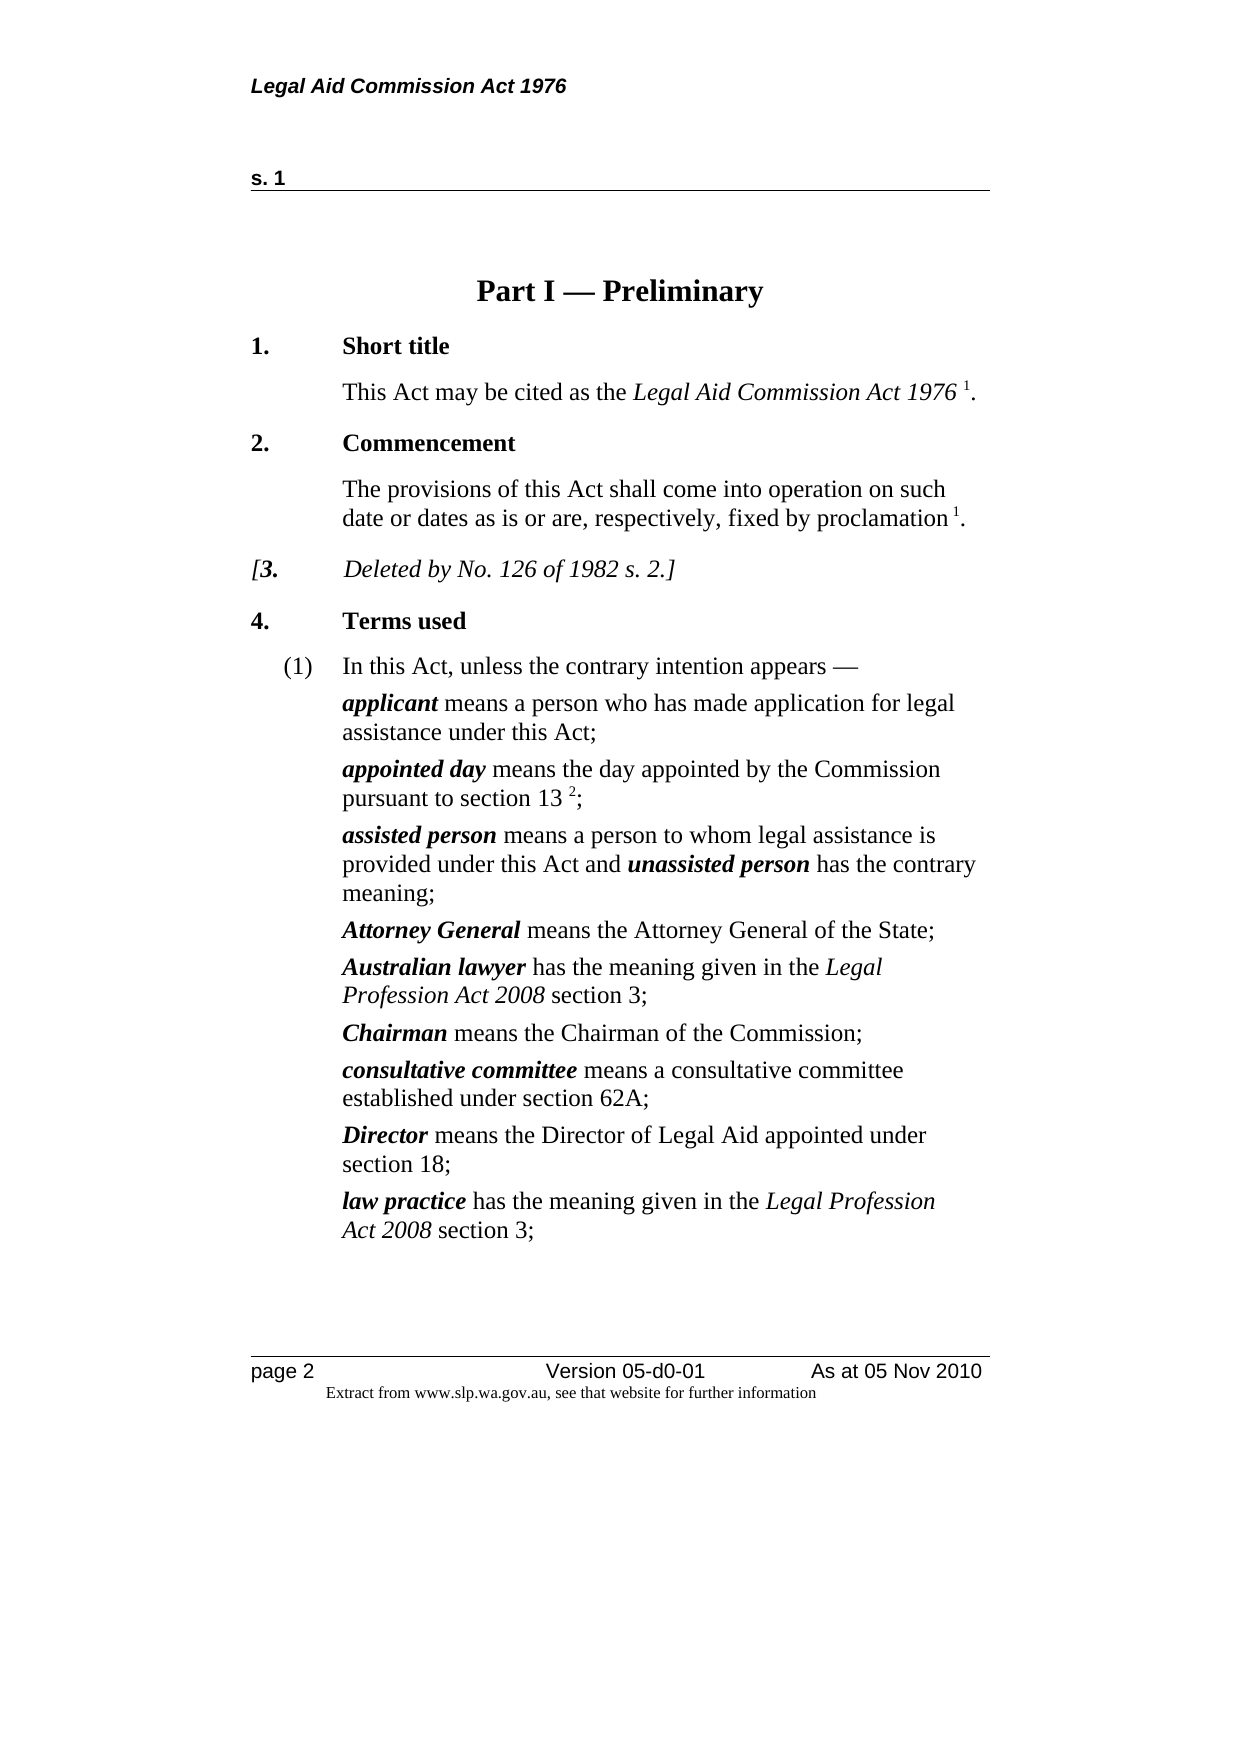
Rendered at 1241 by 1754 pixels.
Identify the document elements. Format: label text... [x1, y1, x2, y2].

subtitle 1. Short title [251, 331, 990, 360]
text assisted person means a person to whom legal assistance is provided under this Act and unassisted person has the contrary meaning; [251, 820, 990, 906]
text appointed day means the day appointed by the Commission pursuant to section 13 2; [251, 754, 990, 812]
text applicant means a person who has made application for legal assistance under this Act; [251, 688, 990, 746]
text Australian lawyer has the meaning given in the Legal Profession Act 2008 section 3; [251, 952, 990, 1009]
text This Act may be cited as the Legal Aid Commission Act 1976 1. [251, 377, 990, 406]
text consultative committee means a consultative committee established under section 62A; [251, 1055, 990, 1112]
text (1) In this Act, unless the contrary intention appears — [251, 651, 990, 680]
text Chairman means the Chairman of the Commission; [251, 1018, 990, 1046]
subtitle 2. Commencement [251, 428, 990, 457]
text Attorney General means the Attorney General of the State; [251, 915, 990, 943]
text [3. Deleted by No. 126 of 1982 s. 2.] [251, 554, 990, 583]
text The provisions of this Act shall come into operation on such date or dates as is or are, respectively, fixed by proclamation 1. [251, 474, 990, 531]
subtitle Part I — Preliminary [251, 272, 990, 308]
text law practice has the meaning given in the Legal Profession Act 2008 section 3; [251, 1186, 990, 1244]
text Director means the Director of Legal Aid appointed under section 18; [251, 1121, 990, 1178]
subtitle 4. Terms used [251, 606, 990, 635]
